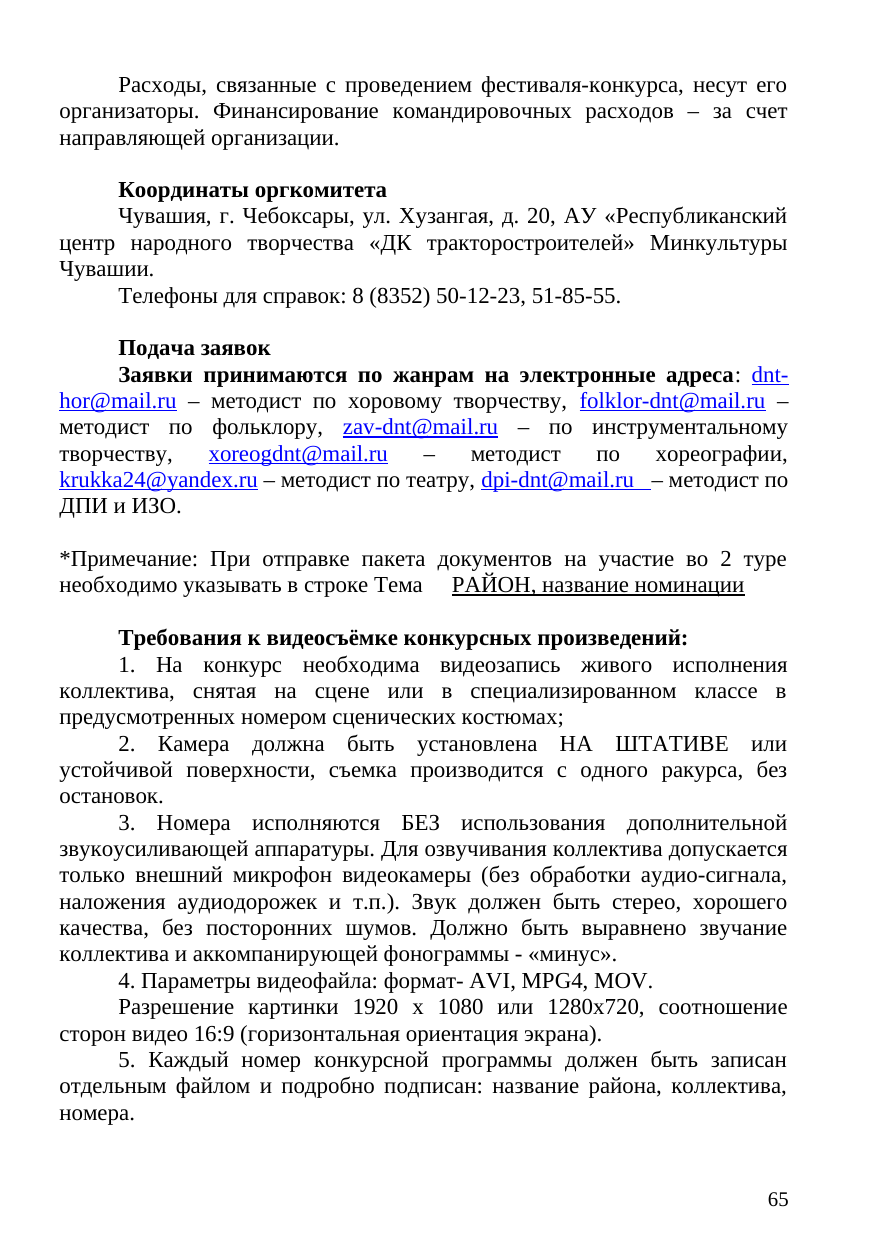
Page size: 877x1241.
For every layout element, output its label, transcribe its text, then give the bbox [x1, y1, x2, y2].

text Чувашия, г. Чебоксары, ул. Хузангая, д. 20, АУ «Республиканский центр народного творчества «ДК тракторостроителей» Минкультуры Чувашии. [59, 203, 788, 282]
text Координаты оргкомитета [59, 176, 788, 203]
text *Примечание: При отправке пакета документов на участие во 2 туре необходимо указывать в строке Тема РАЙОН, название номинации [59, 545, 788, 598]
text Телефоны для справок: 8 (8352) 50-12-23, 51-85-55. [59, 282, 788, 308]
text Подача заявок [59, 334, 788, 361]
text Разрешение картинки 1920 х 1080 или 1280х720, соотношение сторон видео 16:9 (горизонтальная ориентация экрана). [59, 993, 788, 1046]
text 3. Номера исполняются БЕЗ использования дополнительной звукоусиливающей аппаратуры. Для озвучивания коллектива допускается только внешний микрофон видеокамеры (без обработки аудио-сигнала, наложения аудиодорожек и т.п.). Звук должен быть стерео, хорошего качества, без посторонних шумов. Должно быть выравнено звучание коллектива и аккомпанирующей фонограммы - «минус». [59, 809, 788, 967]
text 5. Каждый номер конкурсной программы должен быть записан отдельным файлом и подробно подписан: название района, коллектива, номера. [59, 1046, 788, 1125]
text 4. Параметры видеофайла: формат- AVI, MPG4, MOV. [59, 967, 788, 993]
text Расходы, связанные с проведением фестиваля-конкурса, несут его организаторы. Финансирование командировочных расходов – за счет направляющей организации. [59, 71, 788, 150]
text 1. На конкурс необходима видеозапись живого исполнения коллектива, снятая на сцене или в специализированном классе в предусмотренных номером сценических костюмах; [59, 651, 788, 730]
text 2. Камера должна быть установлена НА ШТАТИВЕ или устойчивой поверхности, съемка производится с одного ракурса, без остановок. [59, 730, 788, 809]
text Требования к видеосъёмке конкурсных произведений: [59, 624, 788, 651]
text Заявки принимаются по жанрам на электронные адреса: dnt-hor@mail.ru – методист по хоровому творчеству, folklor-dnt@mail.ru – методист по фольклору, zav-dnt@mail.ru – по инструментальному творчеству, xoreogdnt@mail.ru – методист по хореографии, krukka24@yandex.ru – методист по театру, dpi-dnt@mail.ru – методист по ДПИ и ИЗО. [59, 361, 788, 519]
